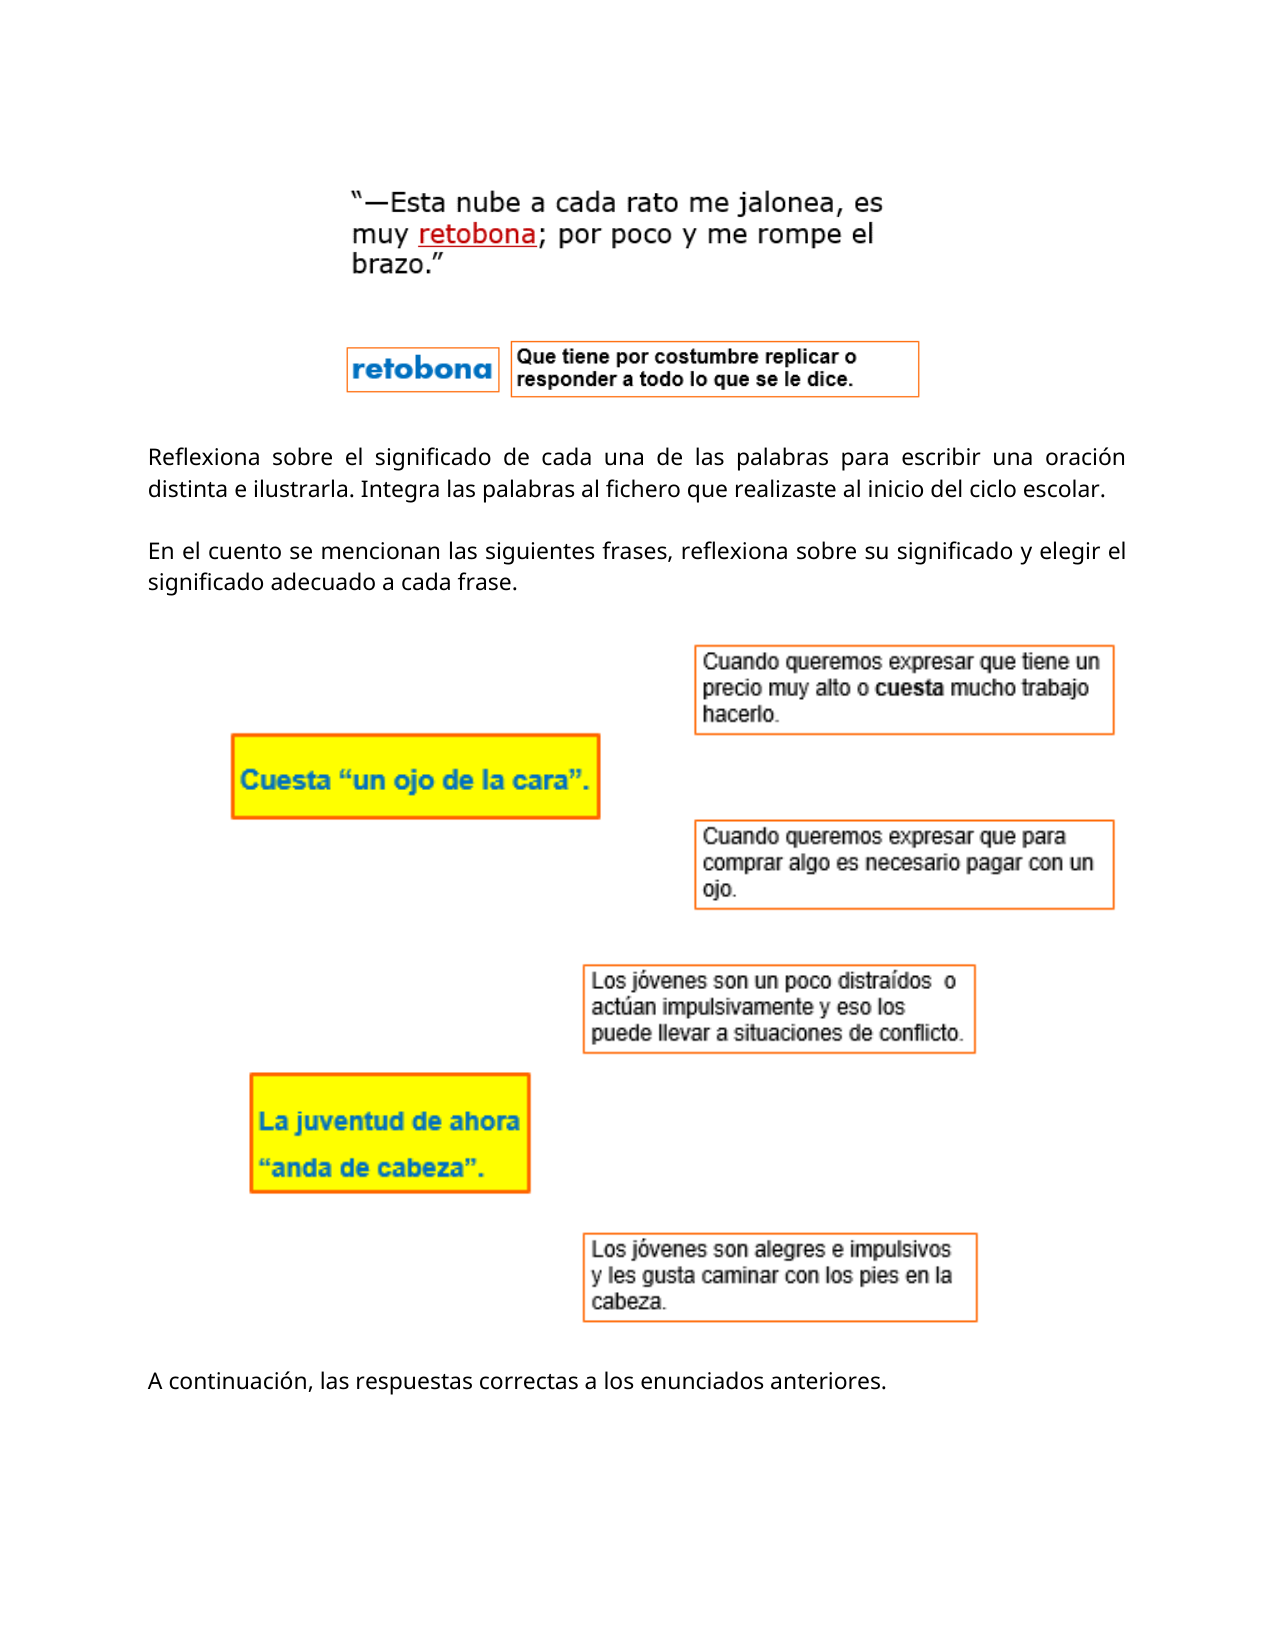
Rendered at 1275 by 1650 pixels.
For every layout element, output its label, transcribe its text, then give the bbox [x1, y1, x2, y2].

text Reflexiona sobre el significado de cada una de las palabras para escribir una oración distinta e ilustrarla. Integra las palabras al fichero que realizaste al inicio del ciclo escolar. [148, 441, 1127, 504]
text A continuación, las respuestas correctas a los enunciados anteriores. [148, 1365, 1127, 1396]
picture [222, 628, 1132, 929]
picture [222, 960, 1008, 1334]
picture [343, 177, 932, 410]
text En el cuento se mencionan las siguientes frases, reflexiona sobre su significado y elegir el significado adecuado a cada frase. [148, 535, 1127, 597]
